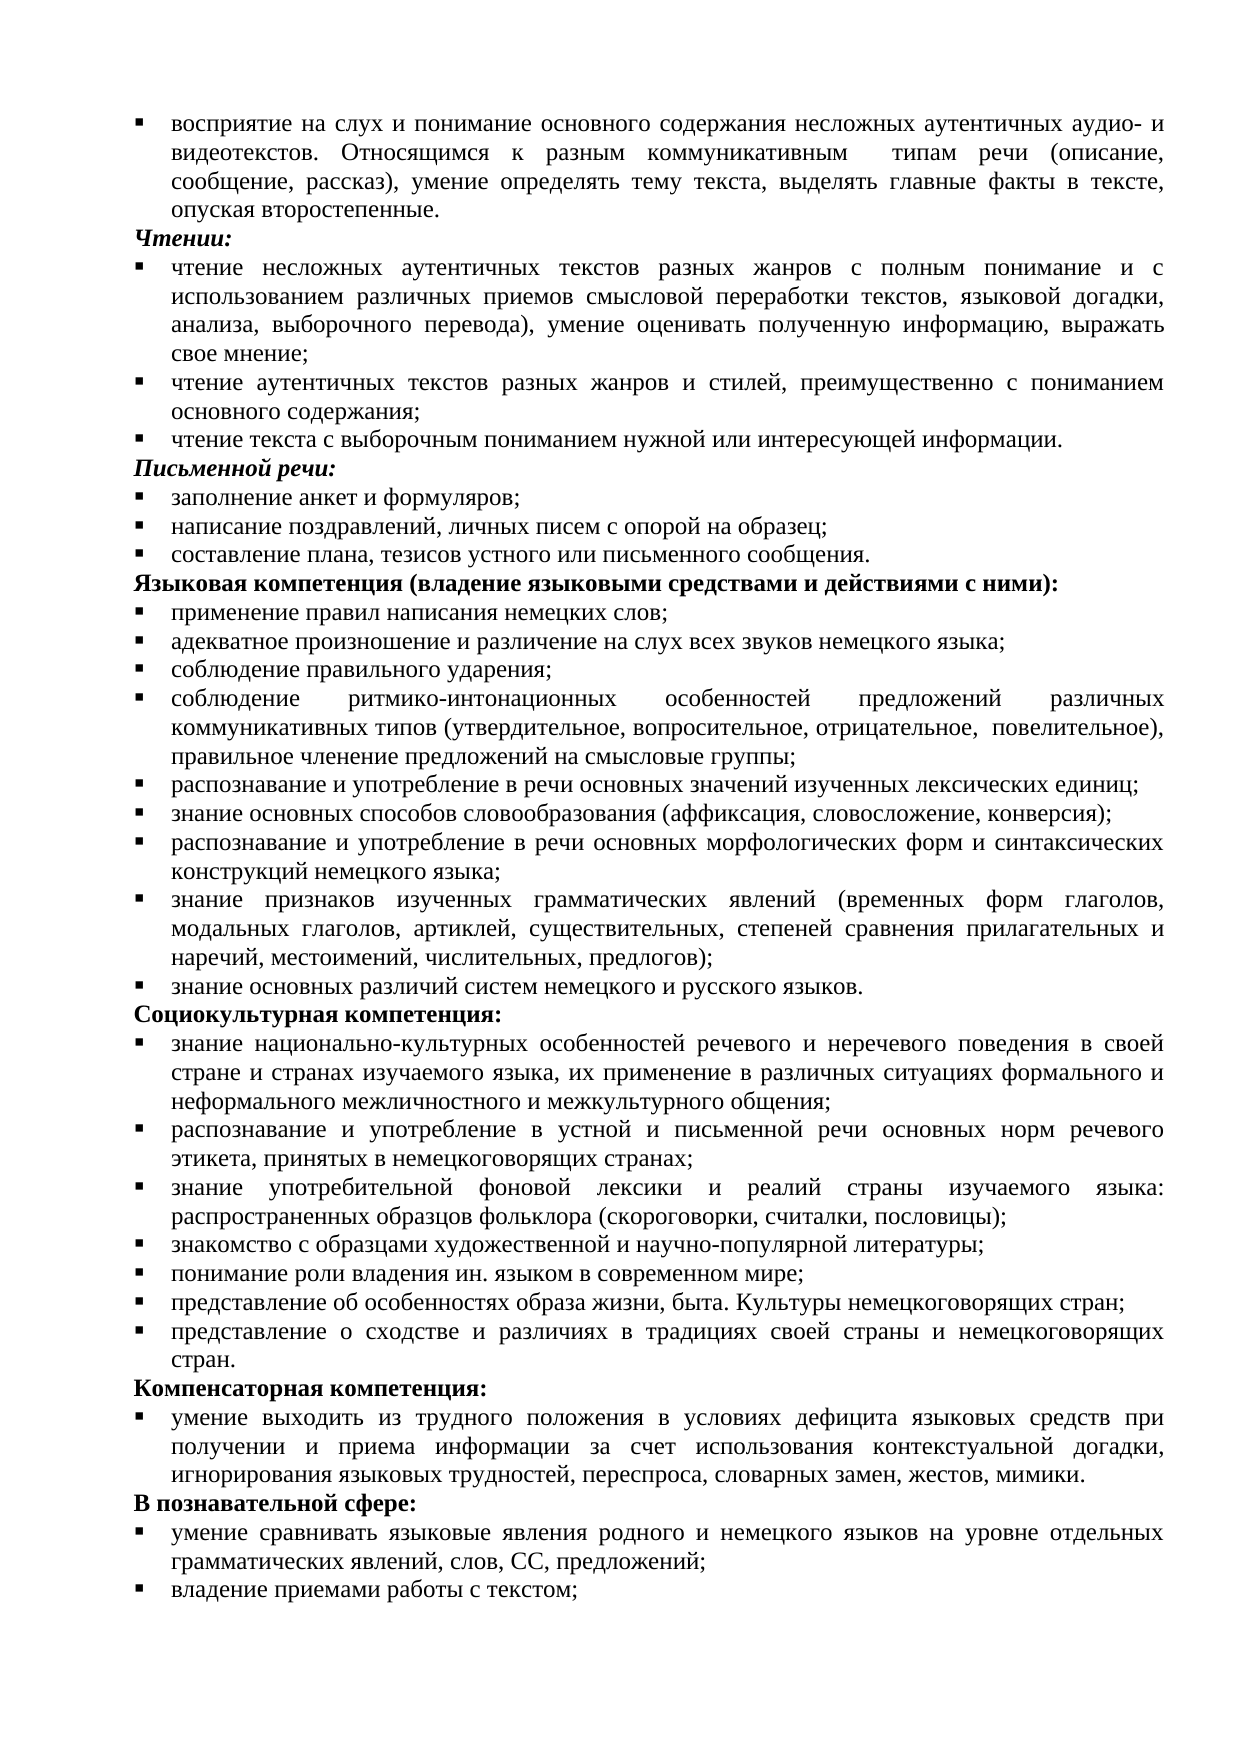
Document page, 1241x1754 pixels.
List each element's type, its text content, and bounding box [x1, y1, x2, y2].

list применение правил написания немецких слов; [133, 597, 1165, 626]
text Чтении: [133, 223, 1165, 252]
text Социокультурная компетенция: [133, 999, 1165, 1028]
list владение приемами работы с текстом; [133, 1574, 1165, 1603]
list знакомство с образцами художественной и научно-популярной литературы; [133, 1229, 1165, 1258]
text Письменной речи: [133, 453, 1165, 482]
list представление о сходстве и различиях в традициях своей страны и немецкоговорящих стран. [133, 1316, 1165, 1373]
list составление плана, тезисов устного или письменного сообщения. [133, 539, 1165, 568]
list чтение текста с выборочным пониманием нужной или интересующей информации. [133, 424, 1165, 453]
list умение выходить из трудного положения в условиях дефицита языковых средств при получении и приема информации за счет использования контекстуальной догадки, игнорирования языковых трудностей, переспроса, словарных замен, жестов, мимики. [133, 1402, 1165, 1488]
list знание признаков изученных грамматических явлений (временных форм глаголов, модальных глаголов, артиклей, существительных, степеней сравнения прилагательных и наречий, местоимений, числительных, предлогов); [133, 884, 1165, 971]
list понимание роли владения ин. языком в современном мире; [133, 1258, 1165, 1287]
list чтение несложных аутентичных текстов разных жанров с полным понимание и с использованием различных приемов смысловой переработки текстов, языковой догадки, анализа, выборочного перевода), умение оценивать полученную информацию, выражать свое мнение; [133, 252, 1165, 367]
list восприятие на слух и понимание основного содержания несложных аутентичных аудио- и видеотекстов. Относящимся к разным коммуникативным типам речи (описание, сообщение, рассказ), умение определять тему текста, выделять главные факты в тексте, опуская второстепенные. [133, 108, 1165, 223]
list знание основных различий систем немецкого и русского языков. [133, 971, 1165, 999]
list представление об особенностях образа жизни, быта. Культуры немецкоговорящих стран; [133, 1287, 1165, 1316]
list чтение аутентичных текстов разных жанров и стилей, преимущественно с пониманием основного содержания; [133, 367, 1165, 424]
list распознавание и употребление в речи основных морфологических форм и синтаксических конструкций немецкого языка; [133, 827, 1165, 884]
list знание национально-культурных особенностей речевого и неречевого поведения в своей стране и странах изучаемого языка, их применение в различных ситуациях формального и неформального межличностного и межкультурного общения; [133, 1028, 1165, 1114]
text Языковая компетенция (владение языковыми средствами и действиями с ними): [133, 568, 1165, 597]
list написание поздравлений, личных писем с опорой на образец; [133, 511, 1165, 539]
text Компенсаторная компетенция: [133, 1373, 1165, 1402]
list соблюдение правильного ударения; [133, 654, 1165, 683]
list знание основных способов словообразования (аффиксация, словосложение, конверсия); [133, 798, 1165, 827]
list соблюдение ритмико-интонационных особенностей предложений различных коммуникативных типов (утвердительное, вопросительное, отрицательное, повелительное), правильное членение предложений на смысловые группы; [133, 683, 1165, 769]
list адекватное произношение и различение на слух всех звуков немецкого языка; [133, 626, 1165, 654]
list знание употребительной фоновой лексики и реалий страны изучаемого языка: распространенных образцов фольклора (скороговорки, считалки, пословицы); [133, 1172, 1165, 1229]
list заполнение анкет и формуляров; [133, 482, 1165, 511]
list умение сравнивать языковые явления родного и немецкого языков на уровне отдельных грамматических явлений, слов, СС, предложений; [133, 1517, 1165, 1574]
list распознавание и употребление в речи основных значений изученных лексических единиц; [133, 769, 1165, 798]
list распознавание и употребление в устной и письменной речи основных норм речевого этикета, принятых в немецкоговорящих странах; [133, 1114, 1165, 1172]
text В познавательной сфере: [133, 1488, 1165, 1517]
